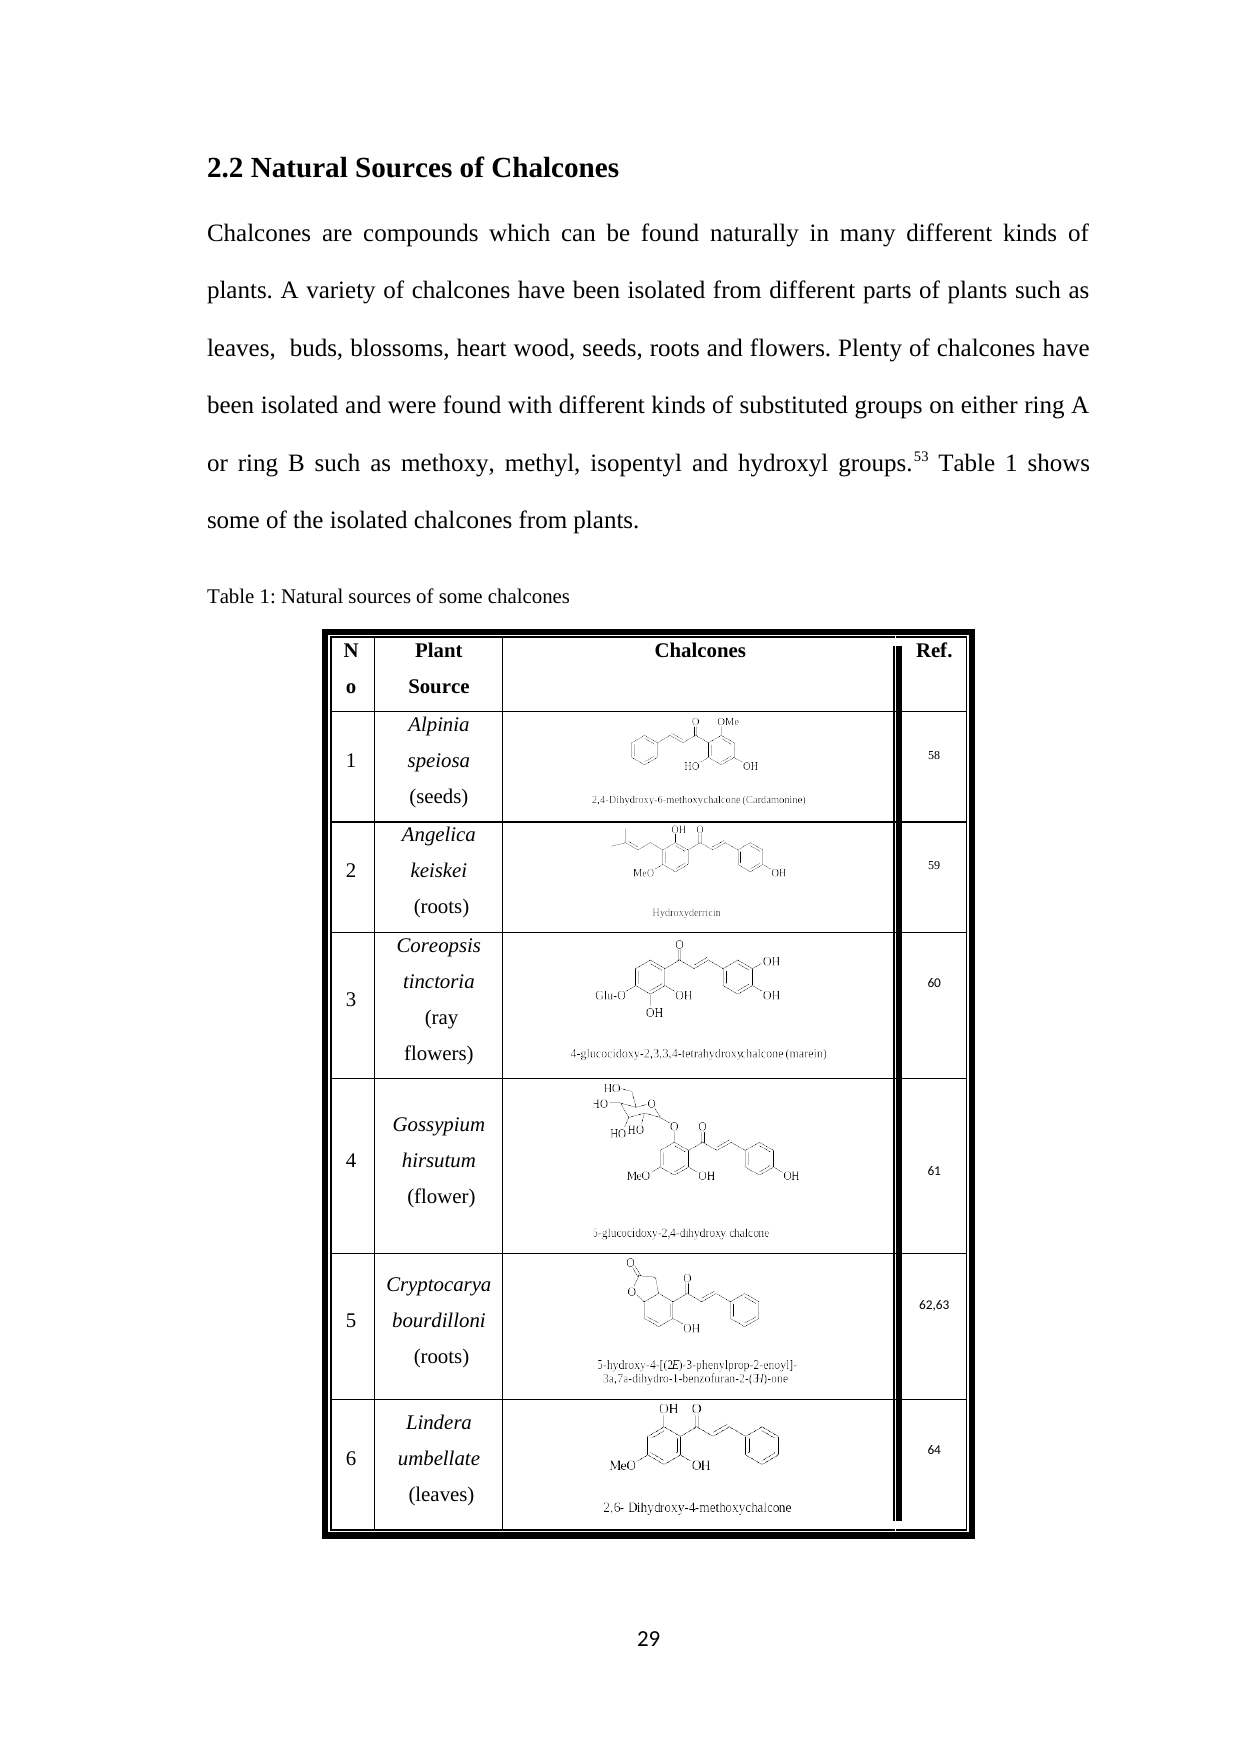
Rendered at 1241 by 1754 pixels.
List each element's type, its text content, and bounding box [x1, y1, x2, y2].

text Chalcones are compounds which can be found naturally in many different kinds of plants. A variety of chalcones have been isolated from different parts of plants such as leaves, buds, blossoms, heart wood, seeds, roots and flowers. Plenty of chalcones have been isolated and were found with different kinds of substituted groups on either ring A or ring B such as methoxy, methyl, isopentyl and hydroxyl groups.53 Table 1 shows some of the isolated chalcones from plants. [207, 218, 1090, 534]
table_cell 64 [898, 1400, 966, 1529]
table_header Chalcones [503, 635, 898, 711]
table_cell [503, 1254, 893, 1399]
table_cell [503, 1400, 898, 1529]
table_cell [503, 1079, 893, 1253]
table_cell 60 [902, 933, 966, 1078]
text Table : Natural sources of some chalcones [207, 583, 1090, 608]
table_header Plant Source [375, 638, 502, 711]
table_cell 6 [332, 1400, 374, 1529]
table_cell 61 [902, 1079, 966, 1253]
table_cell 4 [332, 1079, 374, 1253]
table_cell Gossypium hirsutum (flower) [375, 1079, 502, 1253]
table_cell 1 [332, 712, 374, 821]
subtitle 2.2 Natural Sources of Chalcones [207, 150, 1090, 183]
table_header No [332, 638, 374, 711]
table_cell 5 [332, 1254, 374, 1399]
table_cell 58 [902, 712, 966, 821]
table_cell 62,63 [902, 1254, 966, 1399]
table_header Ref. [898, 638, 966, 711]
table_cell Lindera umbellate (leaves) [375, 1400, 502, 1529]
table_cell 59 [902, 823, 966, 932]
table_cell Angelica keiskei (roots) [375, 823, 502, 932]
table_cell 3 [332, 933, 374, 1078]
table_cell [503, 712, 893, 821]
table_cell Alpinia speiosa (seeds) [375, 712, 502, 821]
table_cell [503, 933, 893, 1078]
table_cell [503, 823, 893, 932]
table_cell Coreopsis tinctoria (ray flowers) [375, 933, 502, 1078]
table_cell 2 [332, 823, 374, 932]
table_cell Cryptocarya bourdilloni (roots) [375, 1254, 502, 1399]
